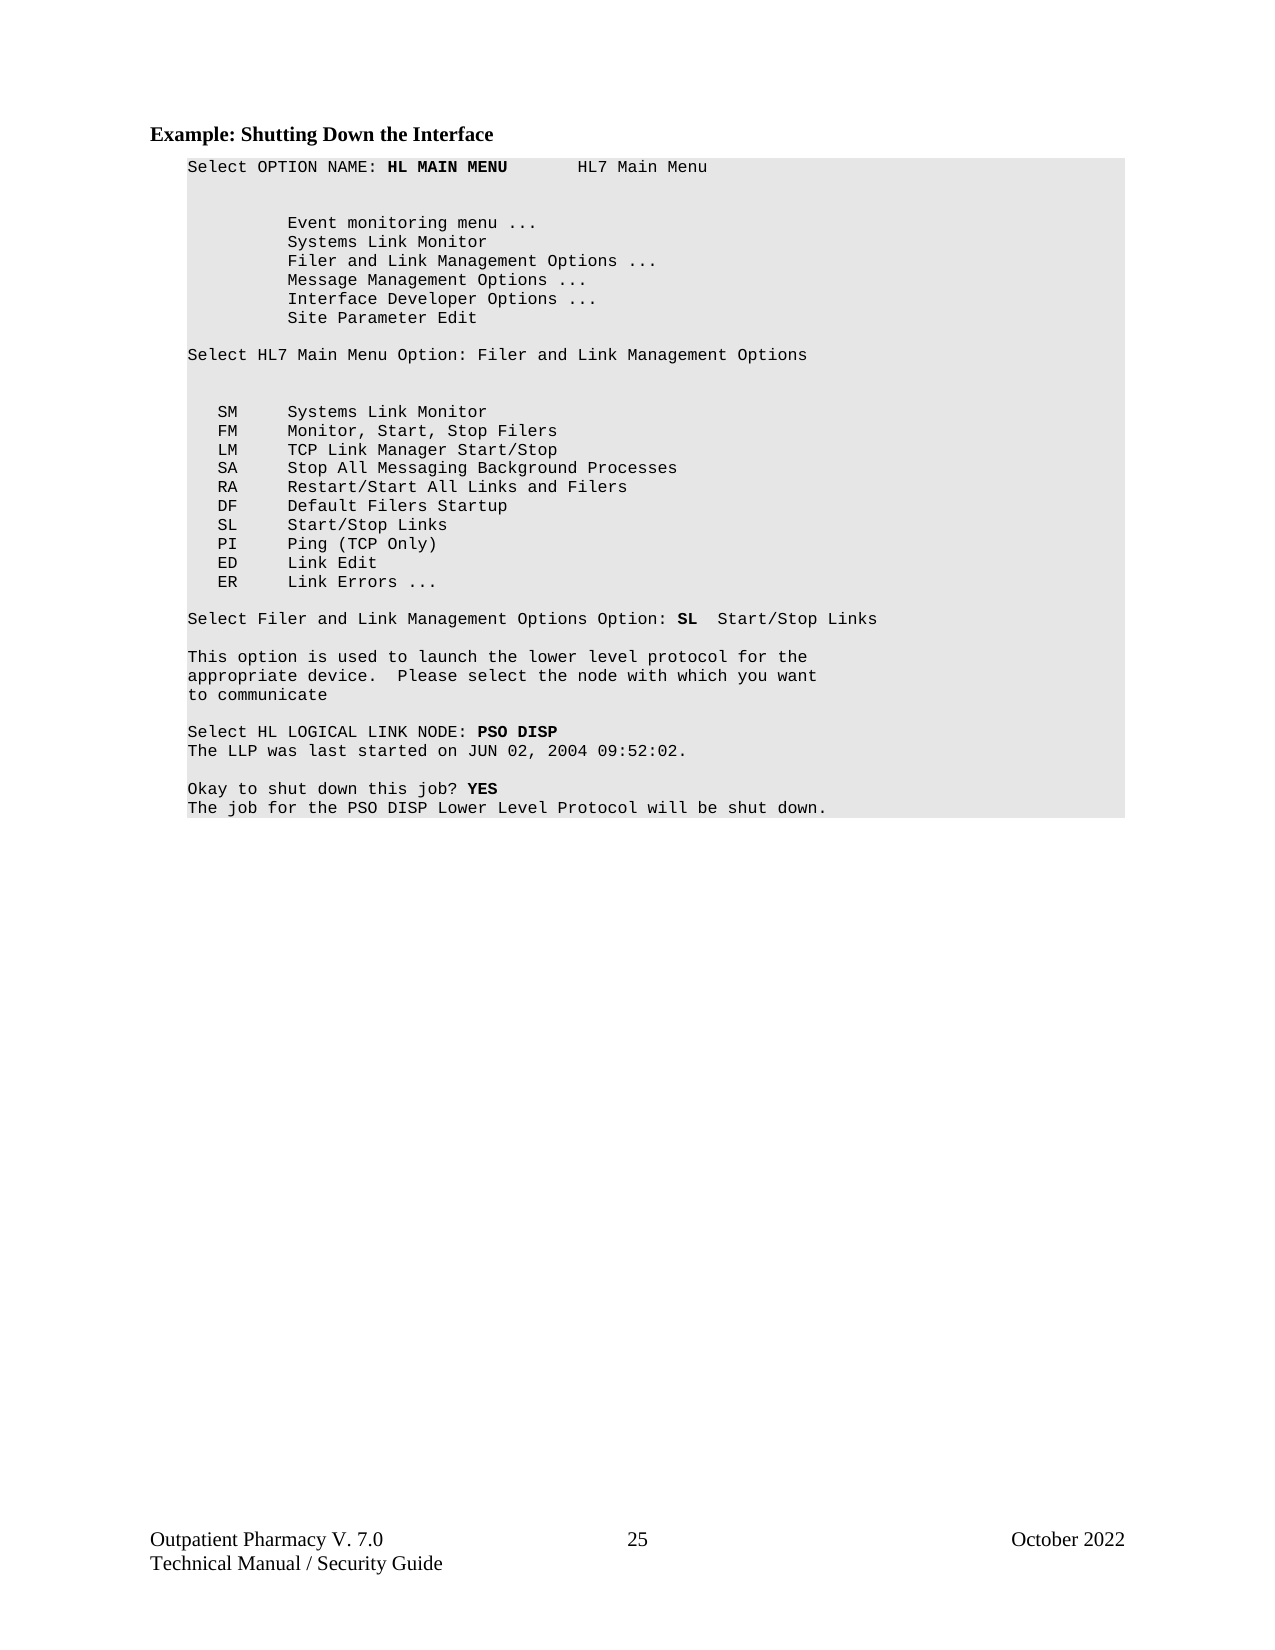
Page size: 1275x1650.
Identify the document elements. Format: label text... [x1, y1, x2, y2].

text RA Restart/Start All Links and Filers [187, 479, 1125, 498]
text Select HL7 Main Menu Option: Filer and Link Management Options [187, 347, 1125, 366]
text Interface Developer Options ... [187, 290, 1125, 309]
text Select Filer and Link Management Options Option: SL Start/Stop Links [187, 611, 1125, 630]
text The LLP was last started on JUN 02, 2004 09:52:02. [187, 743, 1125, 762]
text SL Start/Stop Links [187, 517, 1125, 536]
text The job for the PSO DISP Lower Level Protocol will be shut down. [187, 799, 1125, 818]
text Systems Link Monitor [187, 234, 1125, 253]
text SA Stop All Messaging Background Processes [187, 460, 1125, 479]
text DF Default Filers Startup [187, 498, 1125, 517]
subtitle Example: Shutting Down the Interface [150, 122, 1125, 146]
text FM Monitor, Start, Stop Filers [187, 422, 1125, 441]
text ER Link Errors ... [187, 573, 1125, 592]
text Okay to shut down this job? YES [187, 781, 1125, 799]
text Message Management Options ... [187, 272, 1125, 290]
text appropriate device. Please select the node with which you want [187, 667, 1125, 686]
text PI Ping (TCP Only) [187, 536, 1125, 554]
text ED Link Edit [187, 554, 1125, 573]
text Site Parameter Edit [187, 309, 1125, 328]
text to communicate [187, 686, 1125, 705]
text Select OPTION NAME: HL MAIN MENU HL7 Main Menu [187, 158, 1125, 177]
text Select HL LOGICAL LINK NODE: PSO DISP [187, 724, 1125, 743]
text Event monitoring menu ... [187, 215, 1125, 234]
text LM TCP Link Manager Start/Stop [187, 441, 1125, 460]
text SM Systems Link Monitor [187, 403, 1125, 422]
text Filer and Link Management Options ... [187, 253, 1125, 272]
text This option is used to launch the lower level protocol for the [187, 649, 1125, 667]
